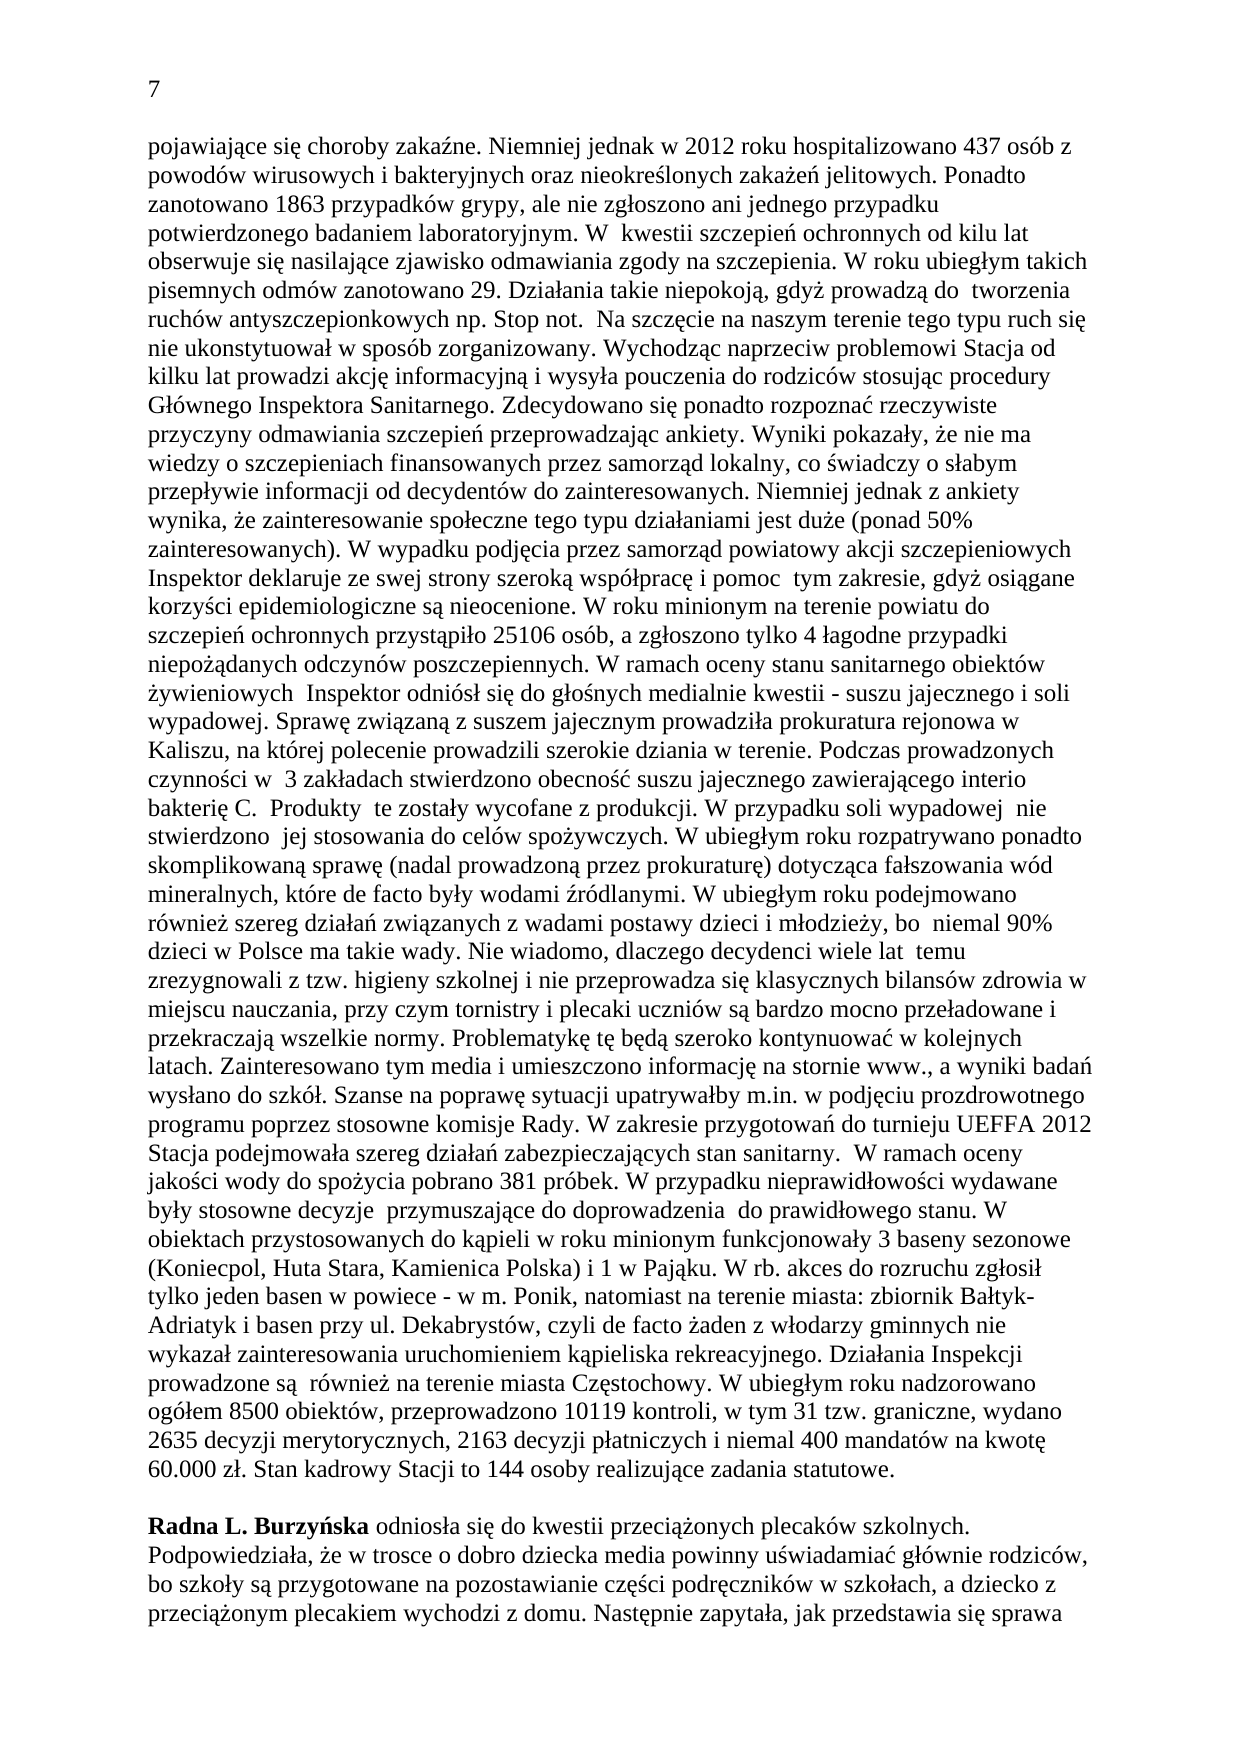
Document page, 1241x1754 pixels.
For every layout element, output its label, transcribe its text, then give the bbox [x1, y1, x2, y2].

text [148, 1511, 1092, 1626]
text wynika, że zainteresowanie społeczne tego typu działaniami jest duże (ponad 50% zainteresowanych). W wypadku podjęcia przez samorząd powiatowy akcji szczepieniowych Inspektor deklaruje ze swej strony szeroką współpracę i pomoc tym zakresie, gdyż osiągane korzyści epidemiologiczne są nieocenione. W roku minionym na terenie powiatu do szczepień ochronnych przystąpiło 25106 osób, a zgłoszono tylko 4 łagodne przypadki niepożądanych odczynów poszczepiennych. W ramach oceny stanu sanitarnego obiektów żywieniowych Inspektor odniósł się do głośnych medialnie kwestii - suszu jajecznego i soli wypadowej. Sprawę związaną z suszem jajecznym prowadziła prokuratura rejonowa w Kaliszu, na której polecenie prowadzili szerokie dziania w terenie. Podczas prowadzonych czynności w 3 zakładach stwierdzono obecność suszu jajecznego zawierającego interio bakterię C. Produkty te zostały wycofane z produkcji. W przypadku soli wypadowej nie stwierdzono jej stosowania do celów spożywczych. W ubiegłym roku rozpatrywano ponadto skomplikowaną sprawę (nadal prowadzoną przez prokuraturę) dotycząca fałszowania wód mineralnych, które de facto były wodami źródlanymi. W ubiegłym roku podejmowano również szereg działań związanych z wadami postawy dzieci i młodzieży, bo niemal 90% dzieci w Polsce ma takie wady. Nie wiadomo, dlaczego decydenci wiele lat temu zrezygnowali z tzw. higieny szkolnej i nie przeprowadza się klasycznych bilansów zdrowia w miejscu nauczania, przy czym tornistry i plecaki uczniów są bardzo mocno przeładowane i przekraczają wszelkie normy. Problematykę tę będą szeroko kontynuować w kolejnych latach. Zainteresowano tym media i umieszczono informację na stornie www., a wyniki badań wysłano do szkół. Szanse na poprawę sytuacji upatrywałby m.in. w podjęciu prozdrowotnego programu poprzez stosowne komisje Rady. W zakresie przygotowań do turnieju UEFFA 2012 Stacja podejmowała szereg działań zabezpieczających stan sanitarny. W ramach oceny jakości wody do spożycia pobrano 381 próbek. W przypadku nieprawidłowości wydawane były stosowne decyzje przymuszające do doprowadzenia do prawidłowego stanu. W obiektach przystosowanych do kąpieli w roku minionym funkcjonowały 3 baseny sezonowe (Koniecpol, Huta Stara, Kamienica Polska) i 1 w Pająku. W rb. akces do rozruchu zgłosił tylko jeden basen w powiece - w m. Ponik, natomiast na terenie miasta: zbiornik Bałtyk-Adriatyk i basen przy ul. Dekabrystów, czyli de facto żaden z włodarzy gminnych nie wykazał zainteresowania uruchomieniem kąpieliska rekreacyjnego. Działania Inspekcji prowadzone są również na terenie miasta Częstochowy. W ubiegłym roku nadzorowano ogółem 8500 obiektów, przeprowadzono 10119 kontroli, w tym 31 tzw. graniczne, wydano 2635 decyzji merytorycznych, 2163 decyzji płatniczych i niemal 400 mandatów na kwotę 60.000 zł. Stan kadrowy Stacji to 144 osoby realizujące zadania statutowe. [148, 505, 1092, 1483]
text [148, 131, 1092, 505]
